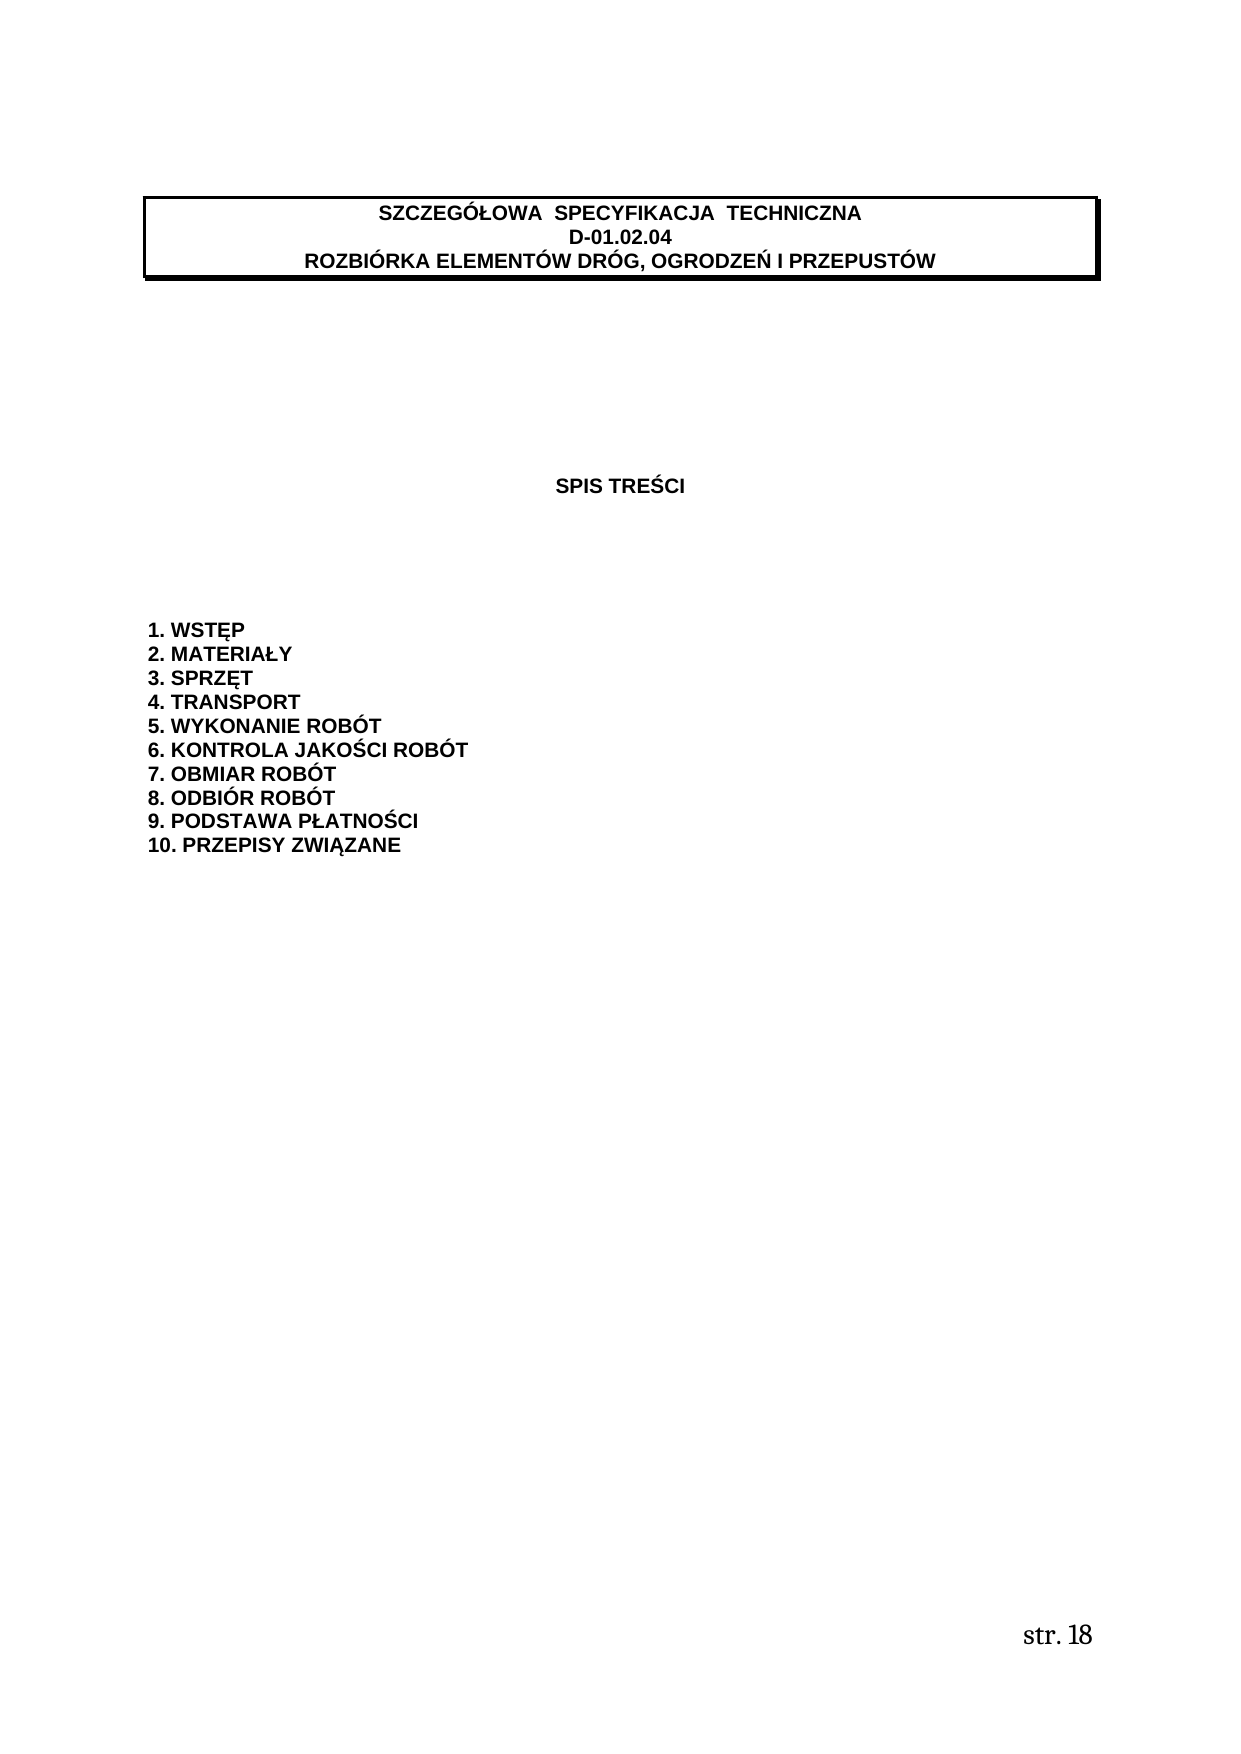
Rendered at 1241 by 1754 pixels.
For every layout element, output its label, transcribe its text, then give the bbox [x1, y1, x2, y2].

text 4. TRANSPORT [148, 689, 1093, 713]
text D-01.02.04 [148, 225, 1093, 244]
text 5. WYKONANIE ROBÓT [148, 713, 1093, 737]
text 8. ODBIÓR ROBÓT [148, 785, 1093, 809]
text 2. MATERIAŁY [148, 642, 1093, 666]
text SPIS TREŚCI [148, 473, 1093, 497]
text 3. SPRZĘT [148, 666, 1093, 689]
text 7. OBMIAR ROBÓT [148, 761, 1093, 785]
text ROZBIÓRKA ELEMENTÓW DRÓG, OGRODZEŃ I PRZEPUSTÓW [146, 244, 1095, 275]
text 1. WSTĘP [148, 618, 1093, 642]
text SZCZEGÓŁOWA SPECYFIKACJA TECHNICZNA [146, 199, 1095, 225]
text 6. KONTROLA JAKOŚCI ROBÓT [148, 737, 1093, 761]
text 9. PODSTAWA PŁATNOŚCI [148, 809, 1093, 833]
text 10. PRZEPISY ZWIĄZANE [148, 833, 1093, 857]
